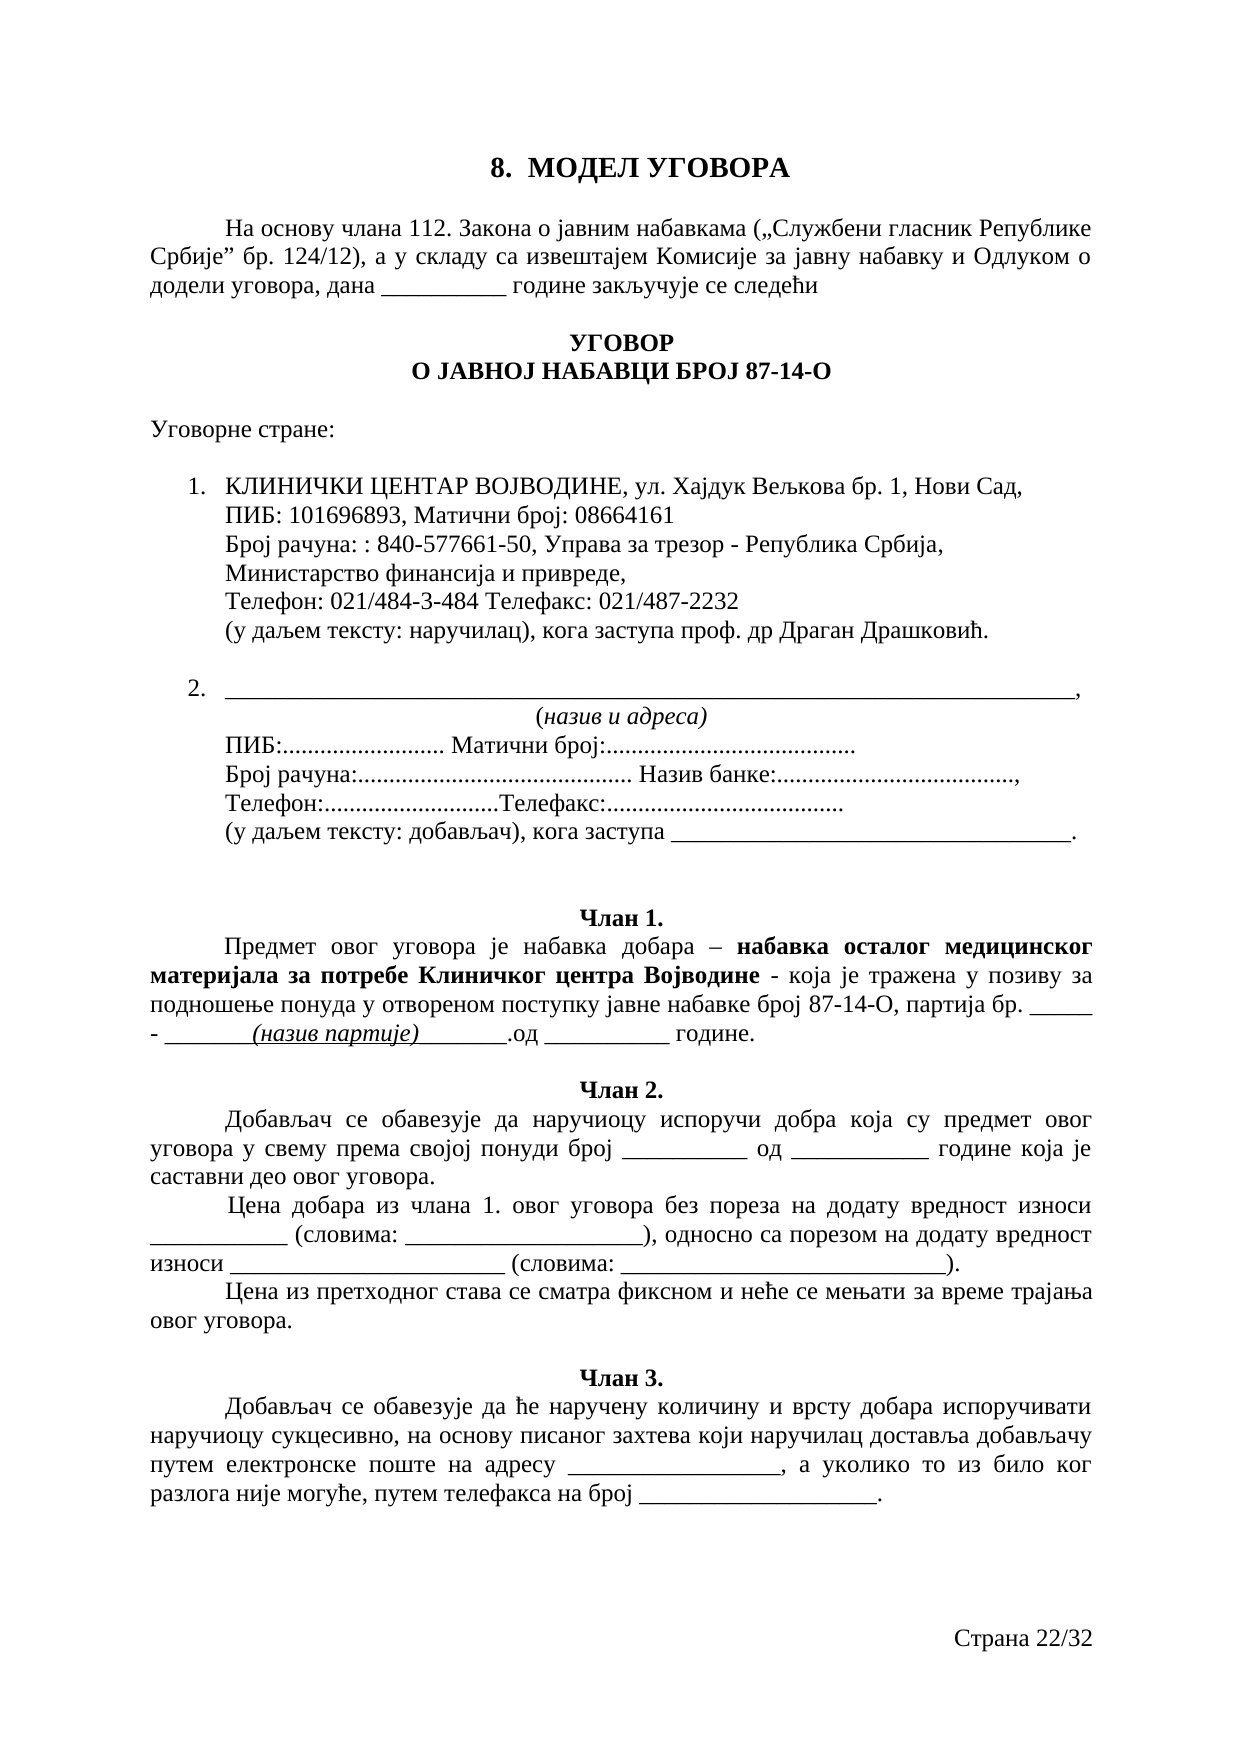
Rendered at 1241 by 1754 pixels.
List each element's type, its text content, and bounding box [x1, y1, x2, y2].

text Добављач се обавезује да ће наручену количину и врсту добара испоручивати наручиоцу сукцесивно, на основу писаног захтева који наручилац доставља добављачу путем електронске поште на адресу _________________, а уколико то из било ког разлога није могуће, путем телефакса на број ___________________. [150, 1391, 1093, 1506]
subtitle МОДЕЛ УГОВОРА [187, 150, 1093, 183]
text ПИБ: 101696893, Матични број: 08664161 [225, 500, 1093, 529]
text Телефон: 021/484-3-484 Телефакс: 021/487-2232 [225, 586, 1093, 615]
text Телефон:............................Телефакс:...................................... [225, 788, 1093, 816]
text (назив и адреса) [150, 701, 1093, 730]
text Цена из претходног става се сматра фиксном и неће се мењати за време трајања овог уговора. [150, 1276, 1093, 1334]
text Уговорне стране: [150, 414, 1093, 443]
text (у даљем тексту: добављач), кога заступа ________________________________. [225, 816, 1093, 845]
text Добављач се обавезује да наручиоцу испоручи добра која су предмет овог уговора у свему према својој понуди број __________ од ___________ године која је саставни део овог уговора. [150, 1104, 1093, 1190]
list КЛИНИЧКИ ЦЕНТАР ВОЈВОДИНЕ, ул. Хајдук Вељкова бр. 1, Нови Сад, [187, 471, 1093, 500]
list На основу члана 112. Закона о јавним набавкама („Службени гласник Републике Србије” бр. 124/12), а у складу са извештајем Комисије за јавну набавку и Одлуком о додели уговора, дана __________ године закључује се следећи [150, 213, 1093, 299]
text Члан 1. [150, 903, 1093, 931]
text Цена добара из члана 1. овог уговора без пореза на додату вредност износи ___________ (словима: ___________________), односно са порезом на додату вредност износи ______________________ (словима: __________________________). [150, 1190, 1093, 1276]
text Члан 3. [150, 1363, 1093, 1391]
text (у даљем тексту: наручилац), кога заступа проф. др Драган Драшковић. [225, 615, 1093, 644]
text Члан 2. [150, 1075, 1093, 1104]
list ____________________________________________________________________, [187, 673, 1093, 701]
text Број рачуна:............................................ Назив банке:......................................, [225, 759, 1093, 788]
text Предмет овог уговора је набавка добара – набавка осталог медицинског материјала за потребе Клиничког центра Војводине - која је тражена у позиву за подношење понуда у отвореном поступку јавне набавке број 87-14-O, партија бр. _____ - _______(назив партије)_______.од __________ године. [150, 931, 1093, 1046]
text ПИБ:.......................... Матични број:........................................ [225, 730, 1093, 759]
text Министарство финансија и привредe, [225, 558, 1093, 586]
text О ЈАВНОЈ НАБАВЦИ БРОЈ 87-14-О [150, 356, 1093, 385]
text УГОВОР [150, 328, 1093, 356]
text Број рачуна: : 840-577661-50, Управа за трезор - Република Србија, [225, 529, 1093, 558]
